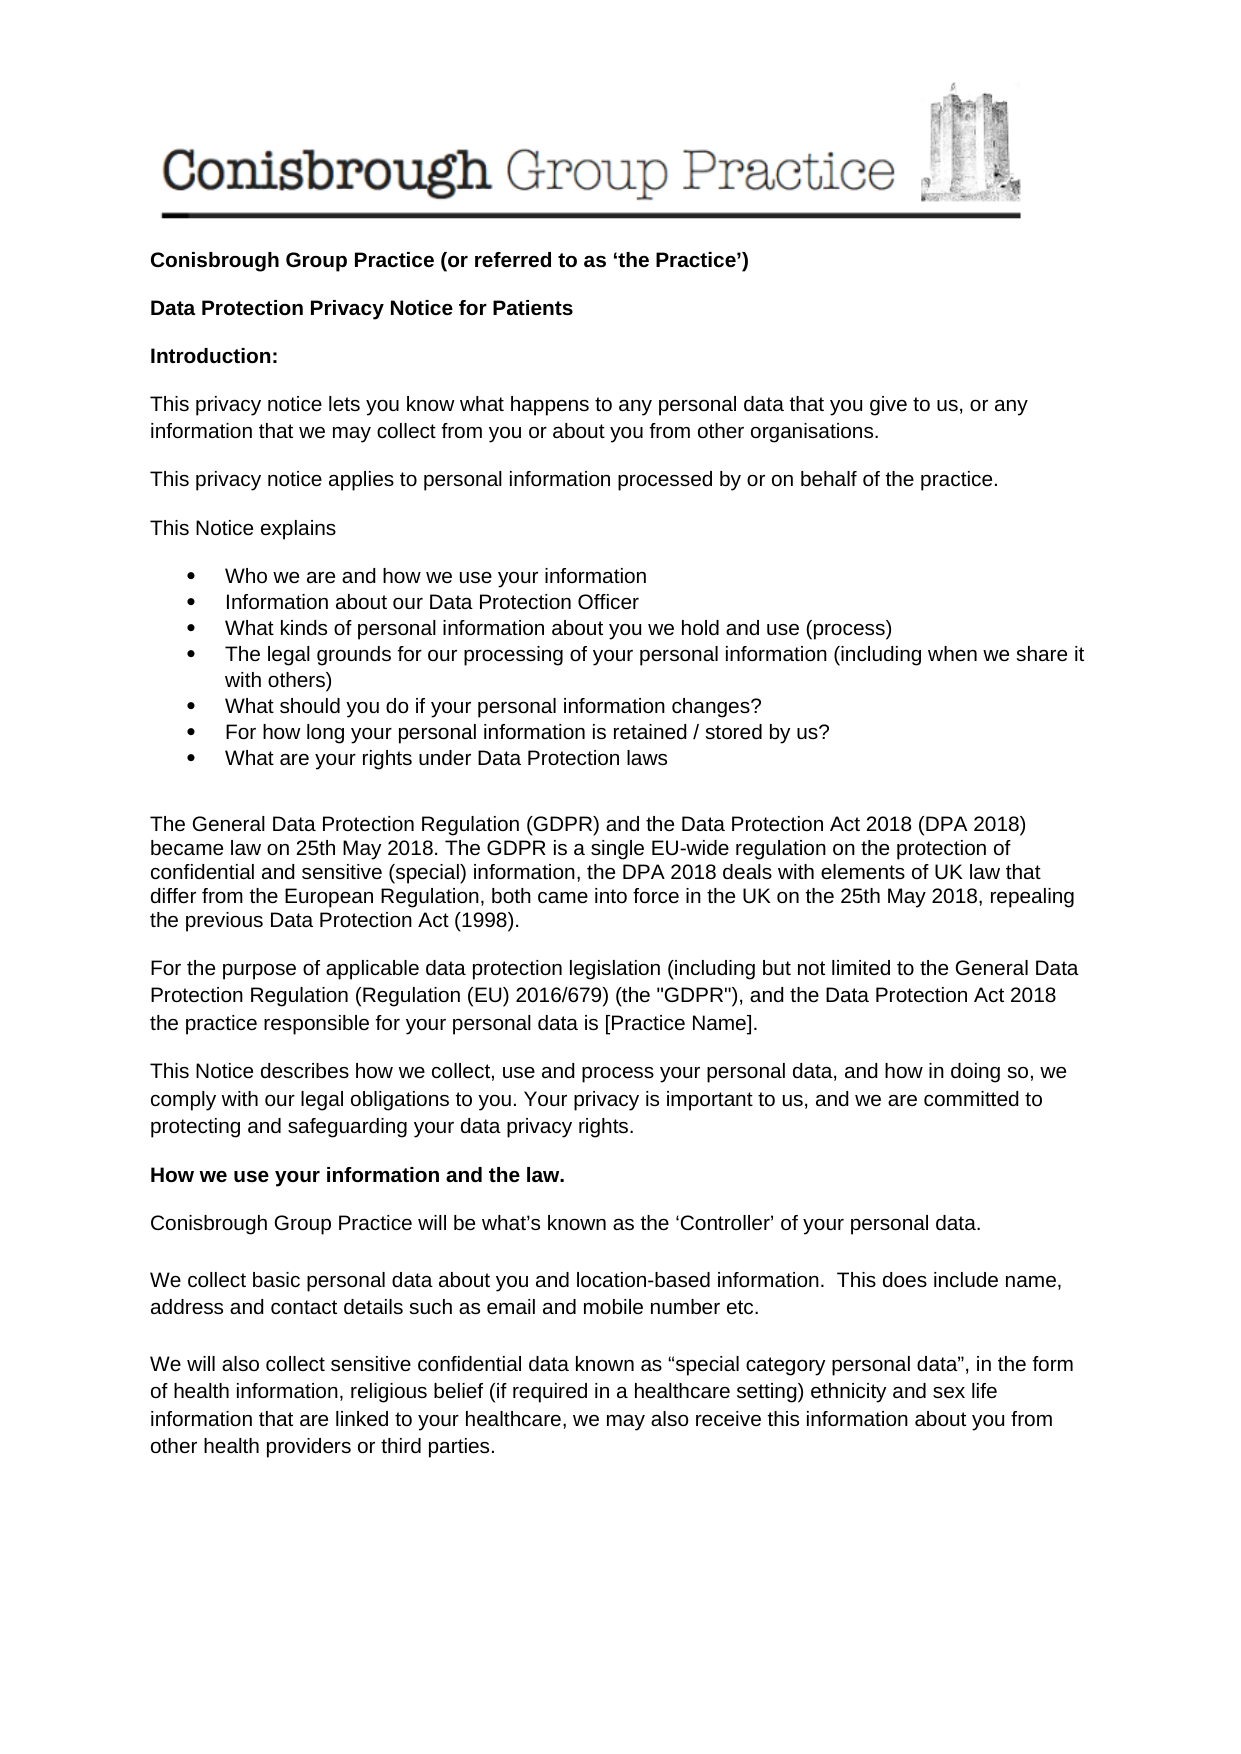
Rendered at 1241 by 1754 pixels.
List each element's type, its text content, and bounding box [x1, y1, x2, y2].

text This privacy notice lets you know what happens to any personal data that you give to us, or any information that we may collect from you or about you from other organisations. [150, 391, 1090, 443]
text For the purpose of applicable data protection legislation (including but not limited to the General Data Protection Regulation (Regulation (EU) 2016/679) (the "GDPR"), and the Data Protection Act 2018 the practice responsible for your personal data is [Practice Name]. [150, 956, 1090, 1035]
text Conisbrough Group Practice will be what’s known as the ‘Controller’ of your personal data. [150, 1211, 1090, 1235]
list What kinds of personal information about you we hold and use (process) [187, 616, 1090, 640]
list What should you do if your personal information changes? [187, 693, 1090, 718]
text This Notice describes how we collect, use and process your personal data, and how in doing so, we comply with our legal obligations to you. Your privacy is important to us, and we are committed to protecting and safeguarding your data privacy rights. [150, 1059, 1090, 1138]
list The legal grounds for our processing of your personal information (including when we share it with others) [187, 642, 1090, 692]
text We will also collect sensitive confidential data known as “special category personal data”, in the form of health information, religious belief (if required in a healthcare setting) ethnicity and sex life information that are linked to your healthcare, we may also receive this information about you from other health providers or third parties. [150, 1352, 1090, 1458]
text We collect basic personal data about you and location-based information. This does include name, address and contact details such as email and mobile number etc. [150, 1267, 1090, 1319]
list Who we are and how we use your information [187, 564, 1090, 588]
text Data Protection Privacy Notice for Patients [150, 296, 1090, 319]
text How we use your information and the law. [150, 1162, 1090, 1186]
text Conisbrough Group Practice (or referred to as ‘the Practice’) [150, 248, 1090, 272]
text The General Data Protection Regulation (GDPR) and the Data Protection Act 2018 (DPA 2018) became law on 25th May 2018. The GDPR is a single EU-wide regulation on the protection of confidential and sensitive (special) information, the DPA 2018 deals with elements of UK law that differ from the European Regulation, both came into force in the UK on the 25th May 2018, repealing the previous Data Protection Act (1998). [150, 812, 1090, 932]
text This Notice explains [150, 516, 1090, 539]
list For how long your personal information is retained / stored by us? [187, 719, 1090, 743]
picture [150, 73, 1033, 224]
list What are your rights under Data Protection laws [187, 745, 1090, 769]
text Introduction: [150, 343, 1090, 367]
list Information about our Data Protection Officer [187, 590, 1090, 614]
text This privacy notice applies to personal information processed by or on behalf of the practice. [150, 467, 1090, 491]
